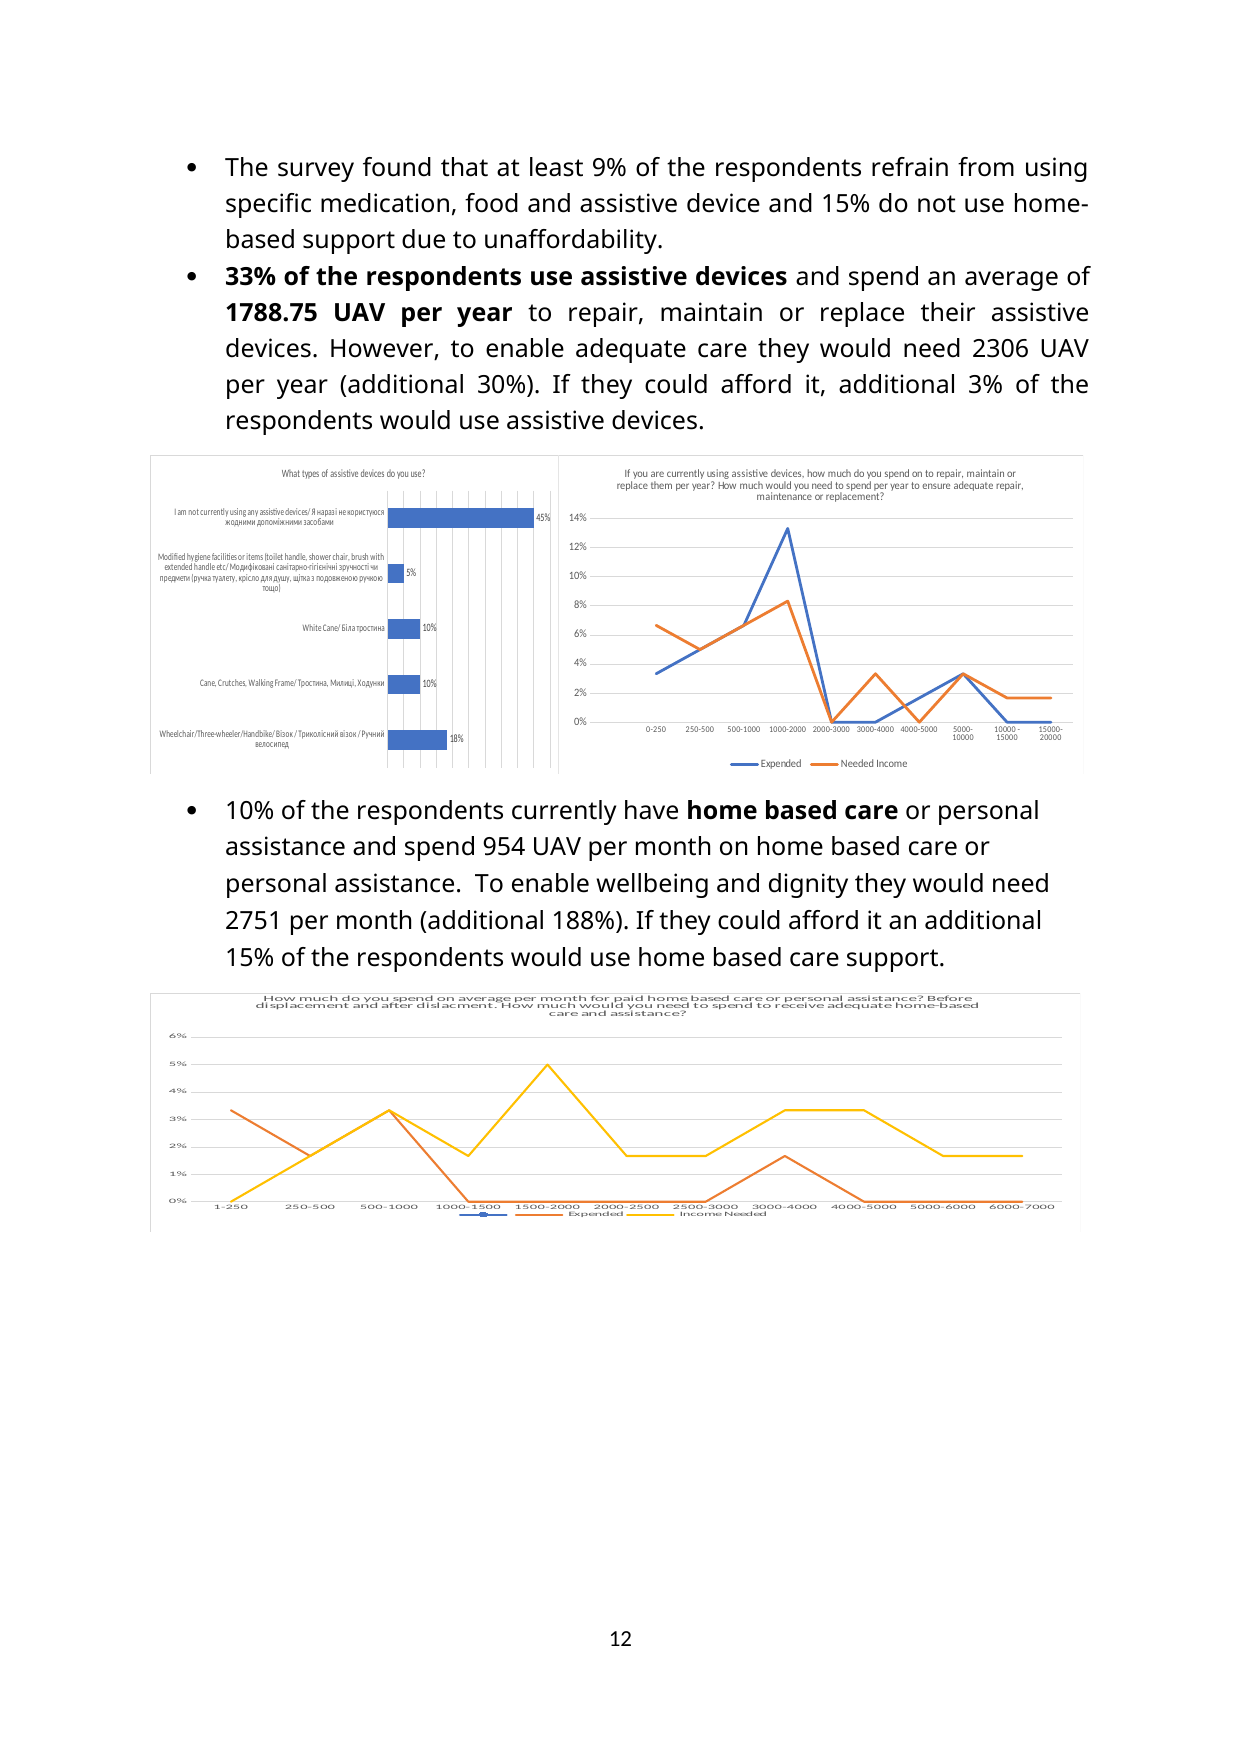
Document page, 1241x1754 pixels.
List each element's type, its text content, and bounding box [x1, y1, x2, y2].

list 33% of the respondents use assistive devices and spend an average of 1788.75 UAV per year to repair, maintain or replace their assistive devices. However, to enable adequate care they would need 2306 UAV per year (additional 30%). If they could afford it, additional 3% of the respondents would use assistive devices. [187, 258, 1090, 436]
list The survey found that at least 9% of the respondents refrain from using specific medication, food and assistive device and 15% do not use home-based support due to unaffordability. [187, 150, 1090, 256]
list 10% of the respondents currently have home based care or personal assistance and spend 954 UAV per month on home based care or personal assistance. To enable wellbeing and dignity they would need 2751 per month (additional 188%). If they could afford it an additional 15% of the respondents would use home based care support. [187, 792, 1090, 973]
